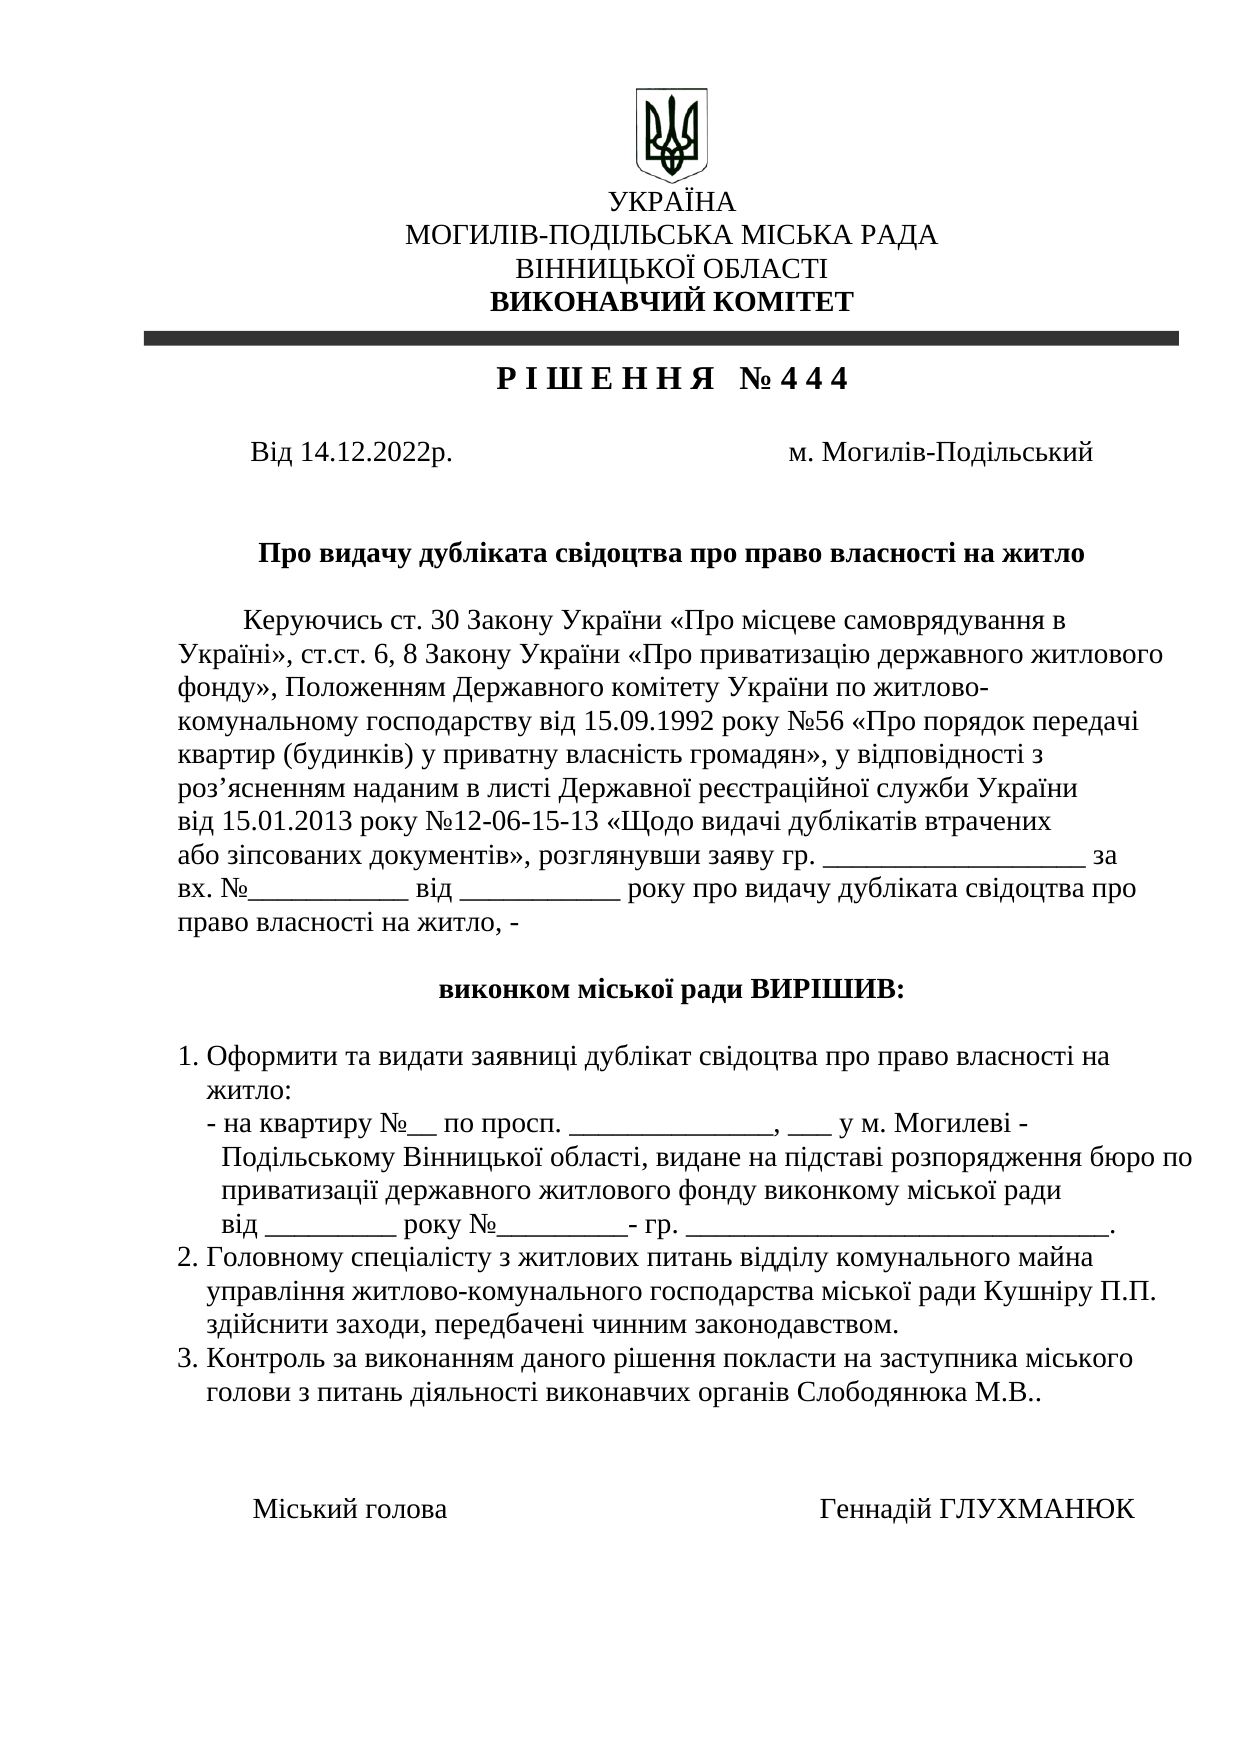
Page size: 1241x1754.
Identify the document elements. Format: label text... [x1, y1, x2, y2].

text Міський голова Геннадій ГЛУХМАНЮК [177, 1491, 1167, 1525]
text вх. №___________ від ___________ року про видачу дубліката свідоцтва про право власності на житло, - [177, 871, 1167, 938]
text Про видачу дубліката свідоцтва про право власності на житло [177, 535, 1167, 569]
text 1. Оформити та видати заявниці дублікат свідоцтва про право власності на [177, 1038, 1167, 1072]
text голови з питань діяльності виконавчих органів Слободянюка М.В.. [148, 1374, 1167, 1407]
text РІШЕННЯ №444 [177, 346, 1167, 397]
text ВИКОНАВЧИЙ КОМІТЕТ [177, 284, 1167, 318]
text Керуючись ст. 30 Закону України «Про місцеве самоврядування в Україні», ст.ст. 6, 8 Закону України «Про приватизацію державного житлового фонду», Положенням Державного комітету України по житлово-комунальному господарству від 15.09.1992 року №56 «Про порядок передачі квартир (будинків) у приватну власність громадян», у відповідності з роз’ясненням наданим в листі Державної реєстраційної служби України [177, 602, 1167, 803]
text 3. Контроль за виконанням даного рішення покласти на заступника міського [148, 1340, 1167, 1374]
text 2. Головному спеціалісту з житлових питань відділу комунального майна [148, 1239, 1167, 1273]
text управління житлово-комунального господарства міської ради Кушніру П.П. [148, 1273, 1167, 1307]
text здійснити заходи, передбачені чинним законодавством. [148, 1307, 1167, 1340]
text від 15.01.2013 року №12-06-15-13 «Щодо видачі дублікатів втрачених [177, 803, 1167, 837]
text виконком міської ради ВИРІШИВ: [177, 971, 1167, 1005]
text Від 14.12.2022р. м. Могилів-Подільський [177, 434, 1167, 468]
text житло: [177, 1072, 1167, 1105]
text Подільському Вінницької області, видане на підставі розпорядження бюро по [140, 1139, 1194, 1172]
text УКРАЇНА МОГИЛІВ-ПОДІЛЬСЬКА МІСЬКА РАДА ВІННИЦЬКОЇ ОБЛАСТІ [177, 184, 1167, 284]
picture [636, 88, 708, 184]
text - на квартиру №__ по просп. ______________, ___ у м. Могилеві - [140, 1105, 1194, 1139]
text від _________ року №_________- гр. _____________________________. [140, 1206, 1194, 1239]
text приватизації державного житлового фонду виконкому міської ради [140, 1172, 1194, 1206]
text або зіпсованих документів», розглянувши заяву гр. __________________ за [177, 837, 1167, 871]
